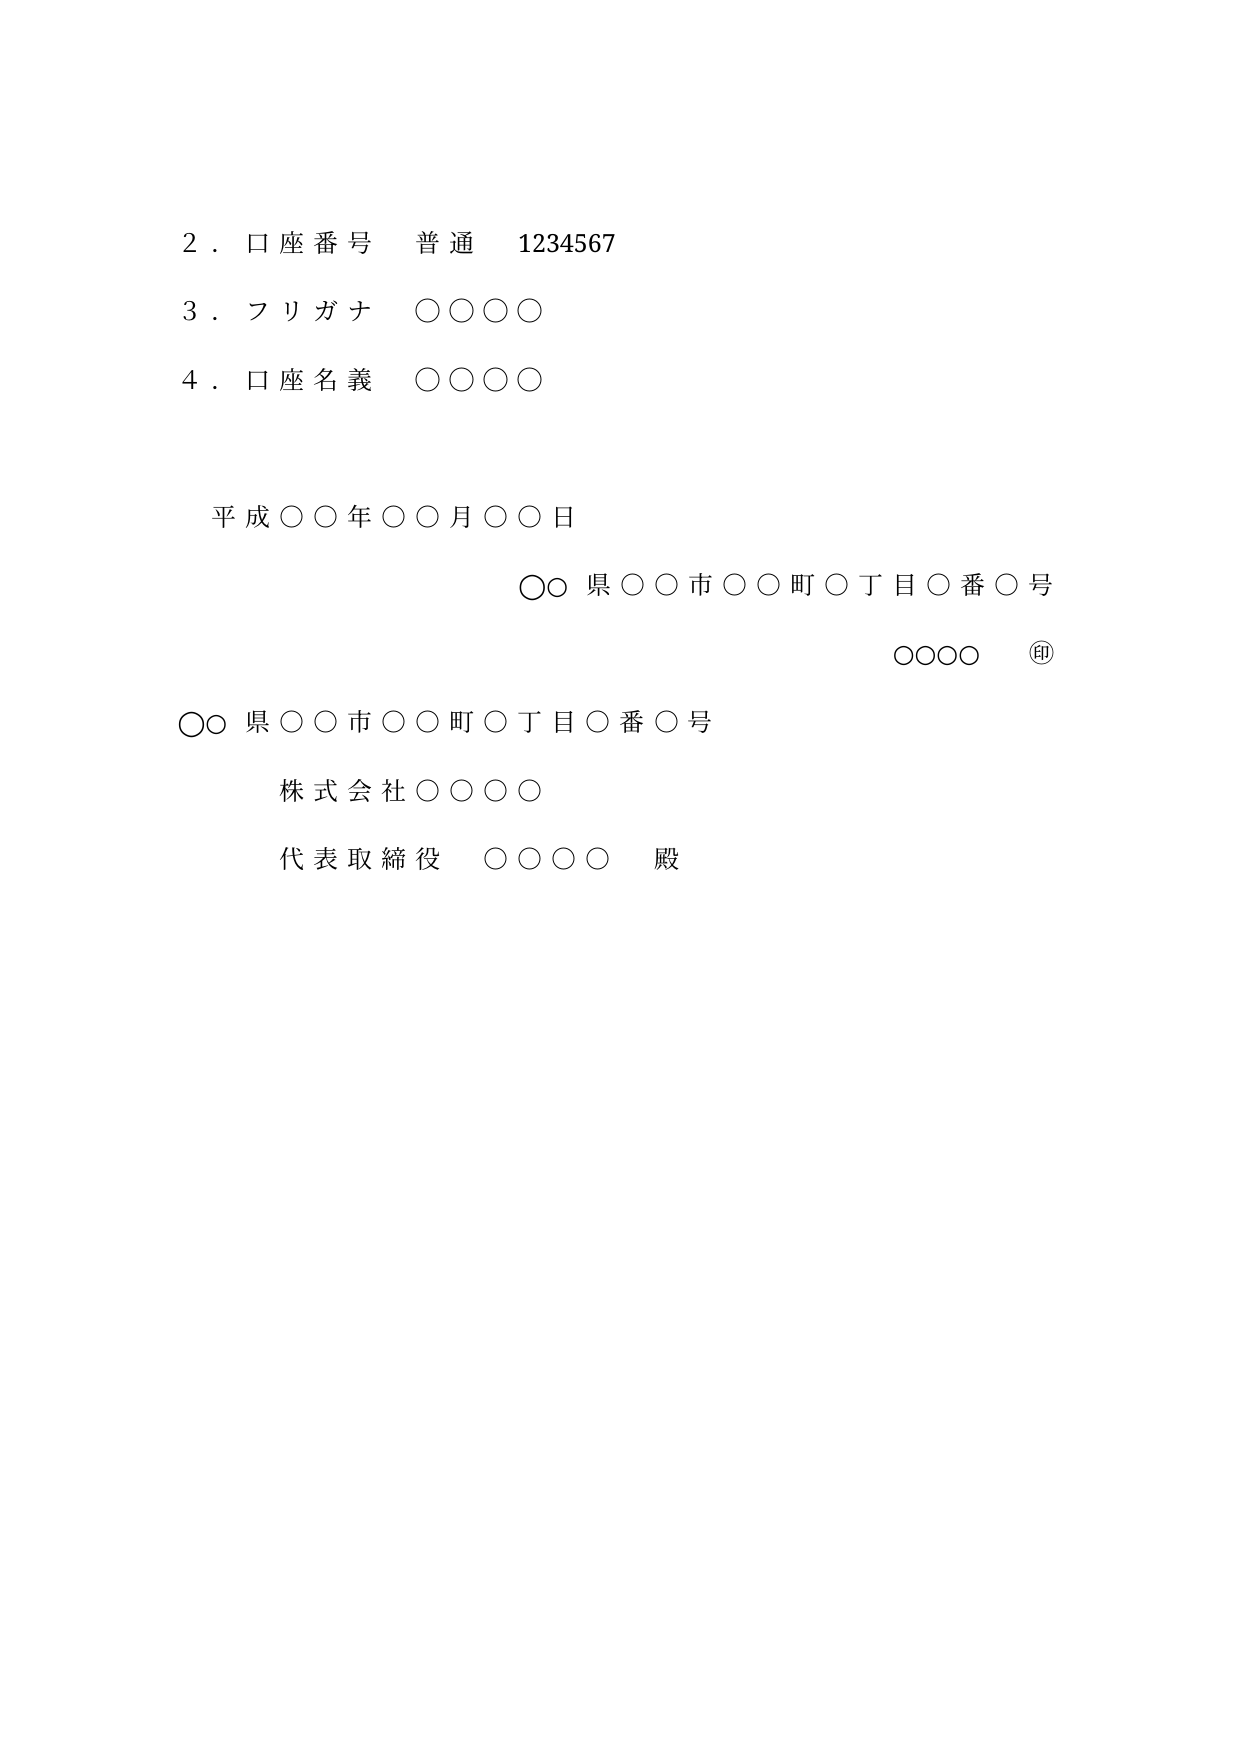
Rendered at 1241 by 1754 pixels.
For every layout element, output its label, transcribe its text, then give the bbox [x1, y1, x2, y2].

text ４．口座名義 ◯◯◯◯ [177, 344, 1063, 413]
text ◯○県○○市○○町○丁目○番○号 [177, 686, 1063, 755]
text 株式会社○○○○ [177, 755, 1063, 823]
text 代表取締役 ○○○○ 殿 [177, 823, 1063, 892]
text ２．口座番号 普通 1234567 [177, 207, 1063, 276]
text ○○○○ ㊞ [177, 618, 1063, 686]
text 平成○○年○○月○○日 [177, 481, 1063, 549]
text ３．フリガナ ◯◯◯◯ [177, 276, 1063, 344]
text ◯○県○○市○○町○丁目○番○号 [177, 549, 1063, 618]
